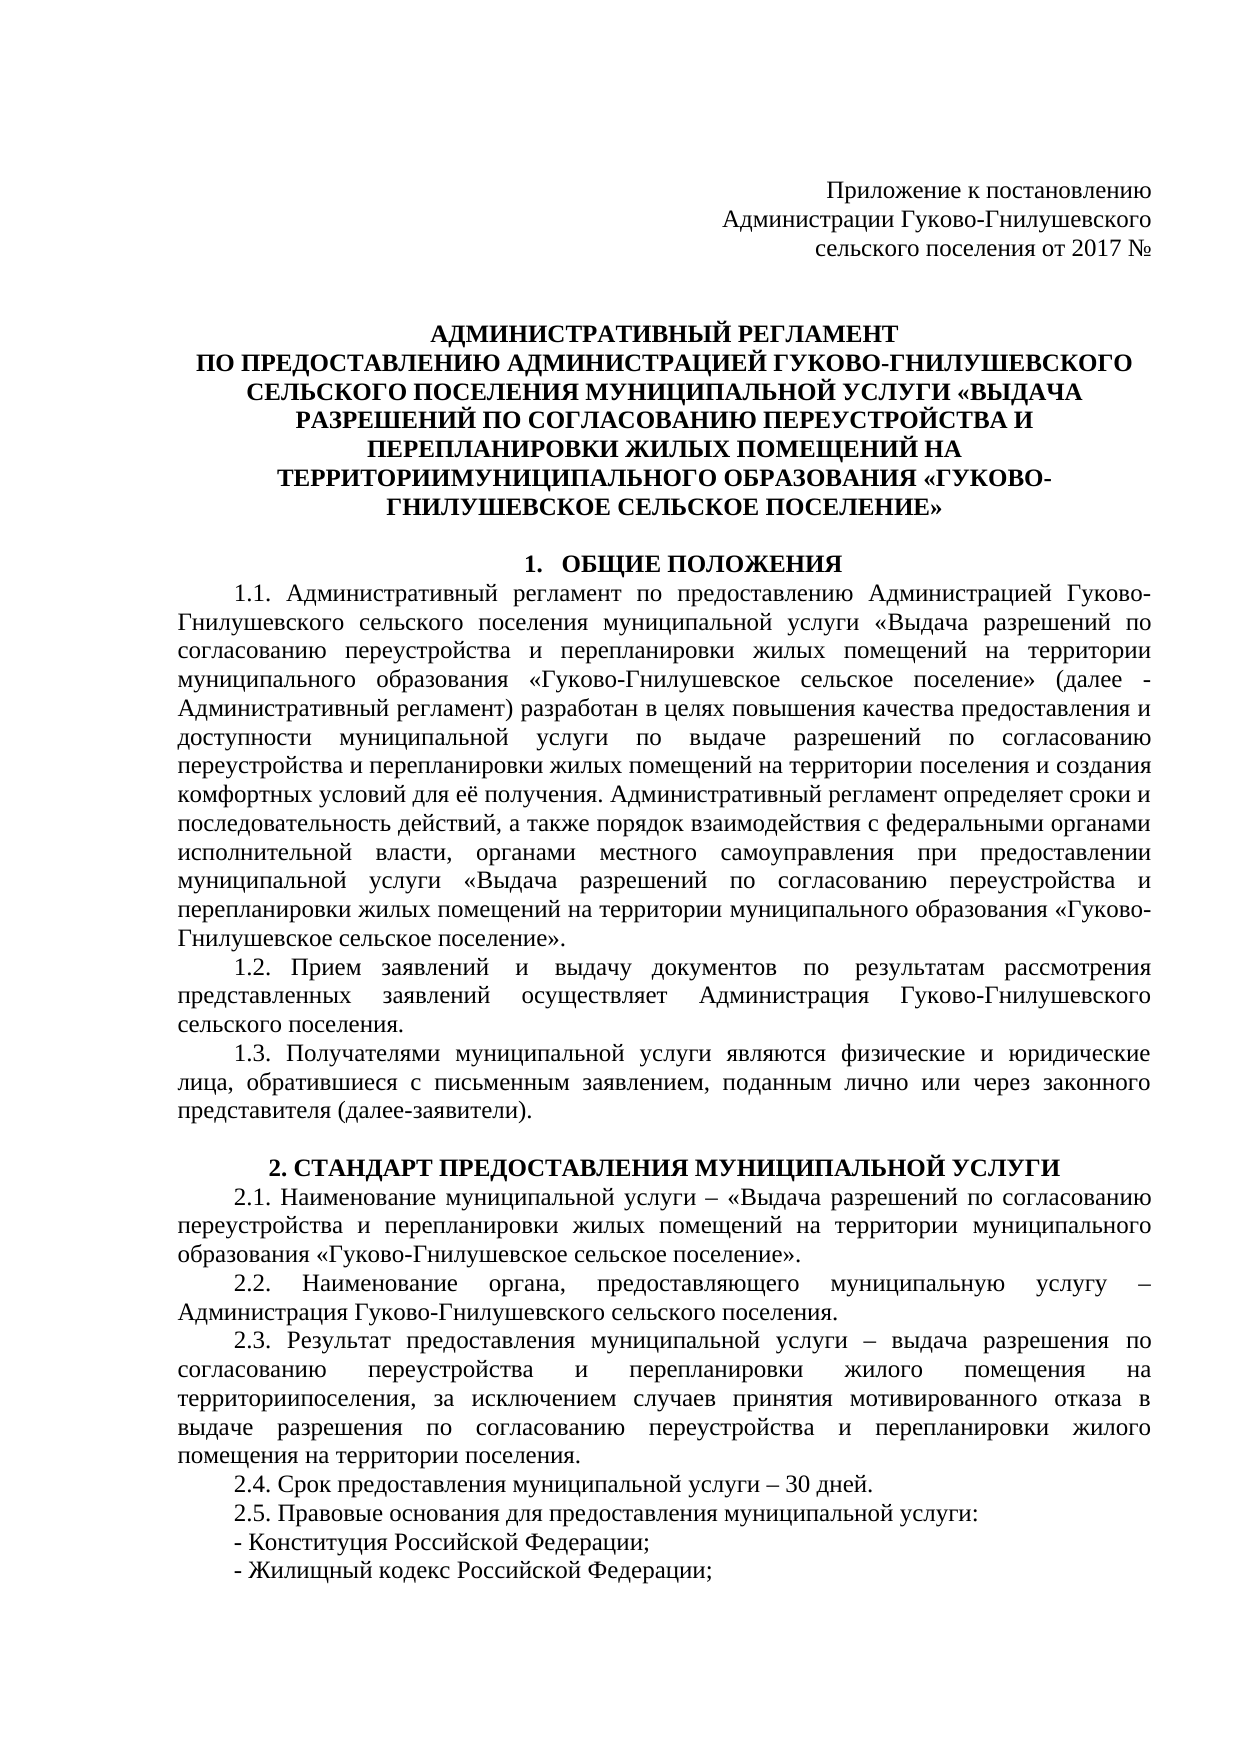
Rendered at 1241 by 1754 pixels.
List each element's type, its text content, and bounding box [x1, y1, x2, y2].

list ОБЩИЕ ПОЛОЖЕНИЯ [215, 549, 1152, 578]
text 2.3. Результат предоставления муниципальной услуги – выдача разрешения по согласованию переустройства и перепланировки жилого помещения на территориипоселения, за исключением случаев принятия мотивированного отказа в выдаче разрешения по согласованию переустройства и перепланировки жилого помещения на территории поселения. [177, 1326, 1152, 1469]
title ПО ПРЕДОСТАВЛЕНИЮ АДМИНИСТРАЦИЕЙ ГУКОВО-ГНИЛУШЕВСКОГО СЕЛЬСКОГО ПОСЕЛЕНИЯ МУНИЦИПАЛЬНОЙ УСЛУГИ «ВЫДАЧА РАЗРЕШЕНИЙ ПО СОГЛАСОВАНИЮ ПЕРЕУСТРОЙСТВА И ПЕРЕПЛАНИРОВКИ ЖИЛЫХ ПОМЕЩЕНИЙ НА ТЕРРИТОРИИМУНИЦИПАЛЬНОГО ОБРАЗОВАНИЯ «ГУКОВО-ГНИЛУШЕВСКОЕ СЕЛЬСКОЕ ПОСЕЛЕНИЕ» [177, 348, 1152, 521]
text 1.3. Получателями муниципальной услуги являются физические и юридические лица, обратившиеся с письменным заявлением, поданным лично или через законного представителя (далее-заявители). [177, 1038, 1152, 1124]
text - Жилищный кодекс Российской Федерации; [177, 1556, 1152, 1584]
text 2.5. Правовые основания для предоставления муниципальной услуги: [177, 1498, 1152, 1527]
text 2.4. Срок предоставления муниципальной услуги – 30 дней. [177, 1469, 1152, 1498]
text 2.2. Наименование органа, предоставляющего муниципальную услугу – Администрация Гуково-Гнилушевского сельского поселения. [177, 1268, 1152, 1326]
text 2. СТАНДАРТ ПРЕДОСТАВЛЕНИЯ МУНИЦИПАЛЬНОЙ УСЛУГИ [177, 1153, 1152, 1182]
text 2.1. Наименование муниципальной услуги – «Выдача разрешений по согласованию переустройства и перепланировки жилых помещений на территории муниципального образования «Гуково-Гнилушевское сельское поселение». [177, 1182, 1152, 1268]
text 1.2. Прием заявлений и выдачу документов по результатам рассмотрения представленных заявлений осуществляет Администрация Гуково-Гнилушевского сельского поселения. [177, 952, 1152, 1038]
title Администрации Гуково-Гнилушевского [177, 204, 1152, 233]
title Приложение к постановлению [177, 176, 1152, 204]
title АДМИНИСТРАТИВНЫЙ РЕГЛАМЕНТ [177, 319, 1152, 348]
text 1.1. Административный регламент по предоставлению Администрацией Гуково-Гнилушевского сельского поселения муниципальной услуги «Выдача разрешений по согласованию переустройства и перепланировки жилых помещений на территории муниципального образования «Гуково-Гнилушевское сельское поселение» (далее - Административный регламент) разработан в целях повышения качества предоставления и доступности муниципальной услуги по выдаче разрешений по согласованию переустройства и перепланировки жилых помещений на территории поселения и создания комфортных условий для её получения. Административный регламент определяет сроки и последовательность действий, а также порядок взаимодействия с федеральными органами исполнительной власти, органами местного самоуправления при предоставлении муниципальной услуги «Выдача разрешений по согласованию переустройства и перепланировки жилых помещений на территории муниципального образования «Гуково-Гнилушевское сельское поселение». [177, 578, 1152, 952]
title сельского поселения от 2017 № [177, 233, 1152, 262]
text - Конституция Российской Федерации; [177, 1527, 1152, 1556]
